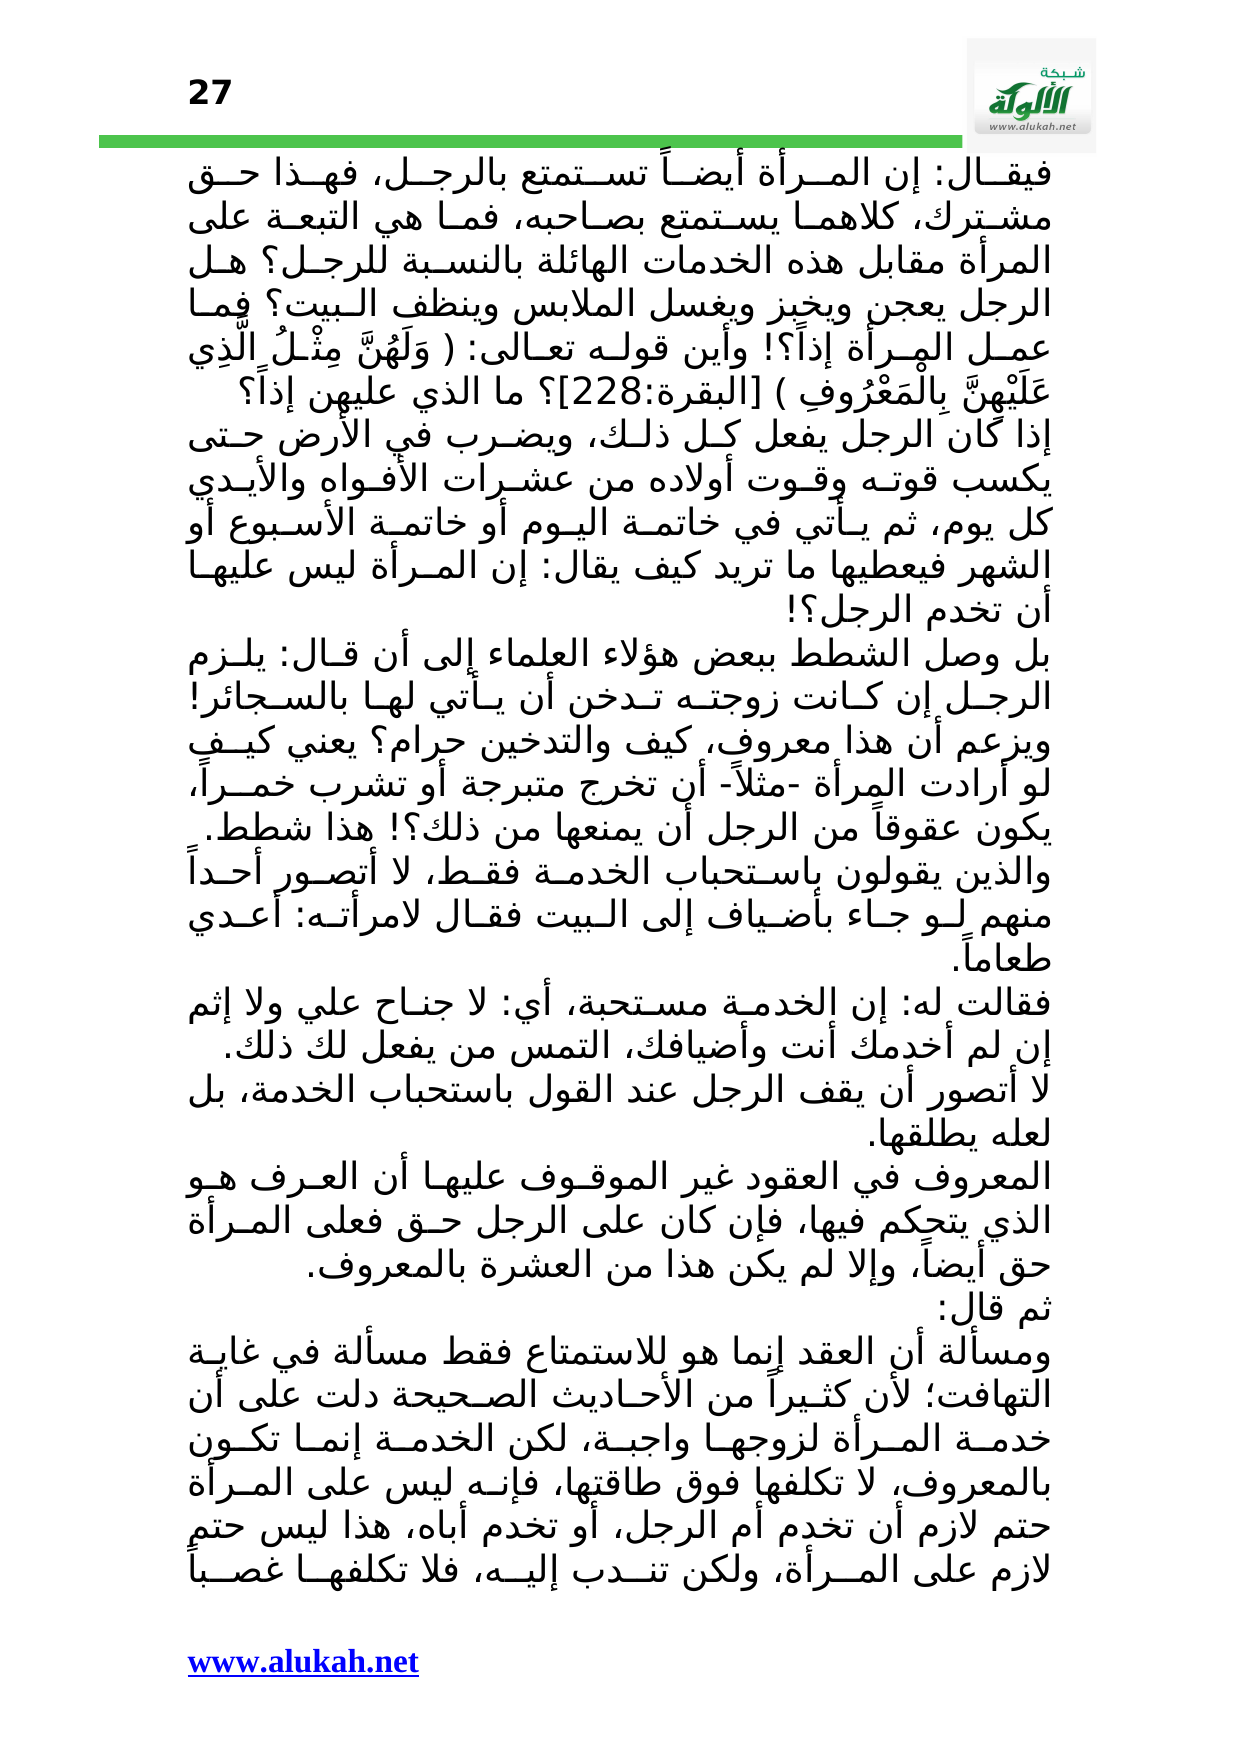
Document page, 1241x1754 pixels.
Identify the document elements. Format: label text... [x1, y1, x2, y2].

text بل وصل الشطط ببعض هؤلاء العلماء إلى أن قال: يلزم الرجل إن كانت زوجته تدخن أن يأتي لها بالسجائر! ويزعم أن هذا معروف، كيف والتدخين حرام؟ يعني كيف لو أرادت المرأة -مثلاً- أن تخرج متبرجة أو تشرب خمراً، يكون عقوقاً من الرجل أن يمنعها من ذلك؟! هذا شطط. [187, 631, 1053, 849]
text فقالت له: إن الخدمة مستحبة، أي: لا جناح علي ولا إثم إن لم أخدمك أنت وأضيافك، التمس من يفعل لك ذلك. [187, 980, 1053, 1068]
text والذين يقولون باستحباب الخدمة فقط، لا أتصور أحداً منهم لو جاء بأضياف إلى البيت فقال لامرأته: أعدي طعاماً. [187, 849, 1053, 980]
text ثم قال: [187, 1286, 1053, 1329]
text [187, 1329, 1053, 1591]
text لا أتصور أن يقف الرجل عند القول باستحباب الخدمة، بل لعله يطلقها. [187, 1068, 1053, 1155]
text إذا كان الرجل يفعل كل ذلك، ويضرب في الأرض حتى يكسب قوته وقوت أولاده من عشرات الأفواه والأيدي كل يوم، ثم يأتي في خاتمة اليوم أو خاتمة الأسبوع أو الشهر فيعطيها ما تريد كيف يقال: إن المرأة ليس عليها أن تخدم الرجل؟! [187, 413, 1053, 631]
text المعروف في العقود غير الموقوف عليها أن العرف هو الذي يتحكم فيها، فإن كان على الرجل حق فعلى المرأة حق أيضاً، وإلا لم يكن هذا من العشرة بالمعروف. [187, 1155, 1053, 1286]
text فيقال: إن المرأة أيضاً تستمتع بالرجل، فهذا حق مشترك، كلاهما يستمتع بصاحبه، فما هي التبعة على المرأة مقابل هذه الخدمات الهائلة بالنسبة للرجل؟ هل الرجل يعجن ويخبز ويغسل الملابس وينظف البيت؟ فما عمل المرأة إذاً؟! وأين قوله تعالى: ﴿ وَلَهُنَّ مِثْلُ الَّذِي عَلَيْهِنَّ بِالْمَعْرُوفِ ﴾ [البقرة:228]؟ ما الذي عليهن إذاً؟ [187, 151, 1053, 413]
